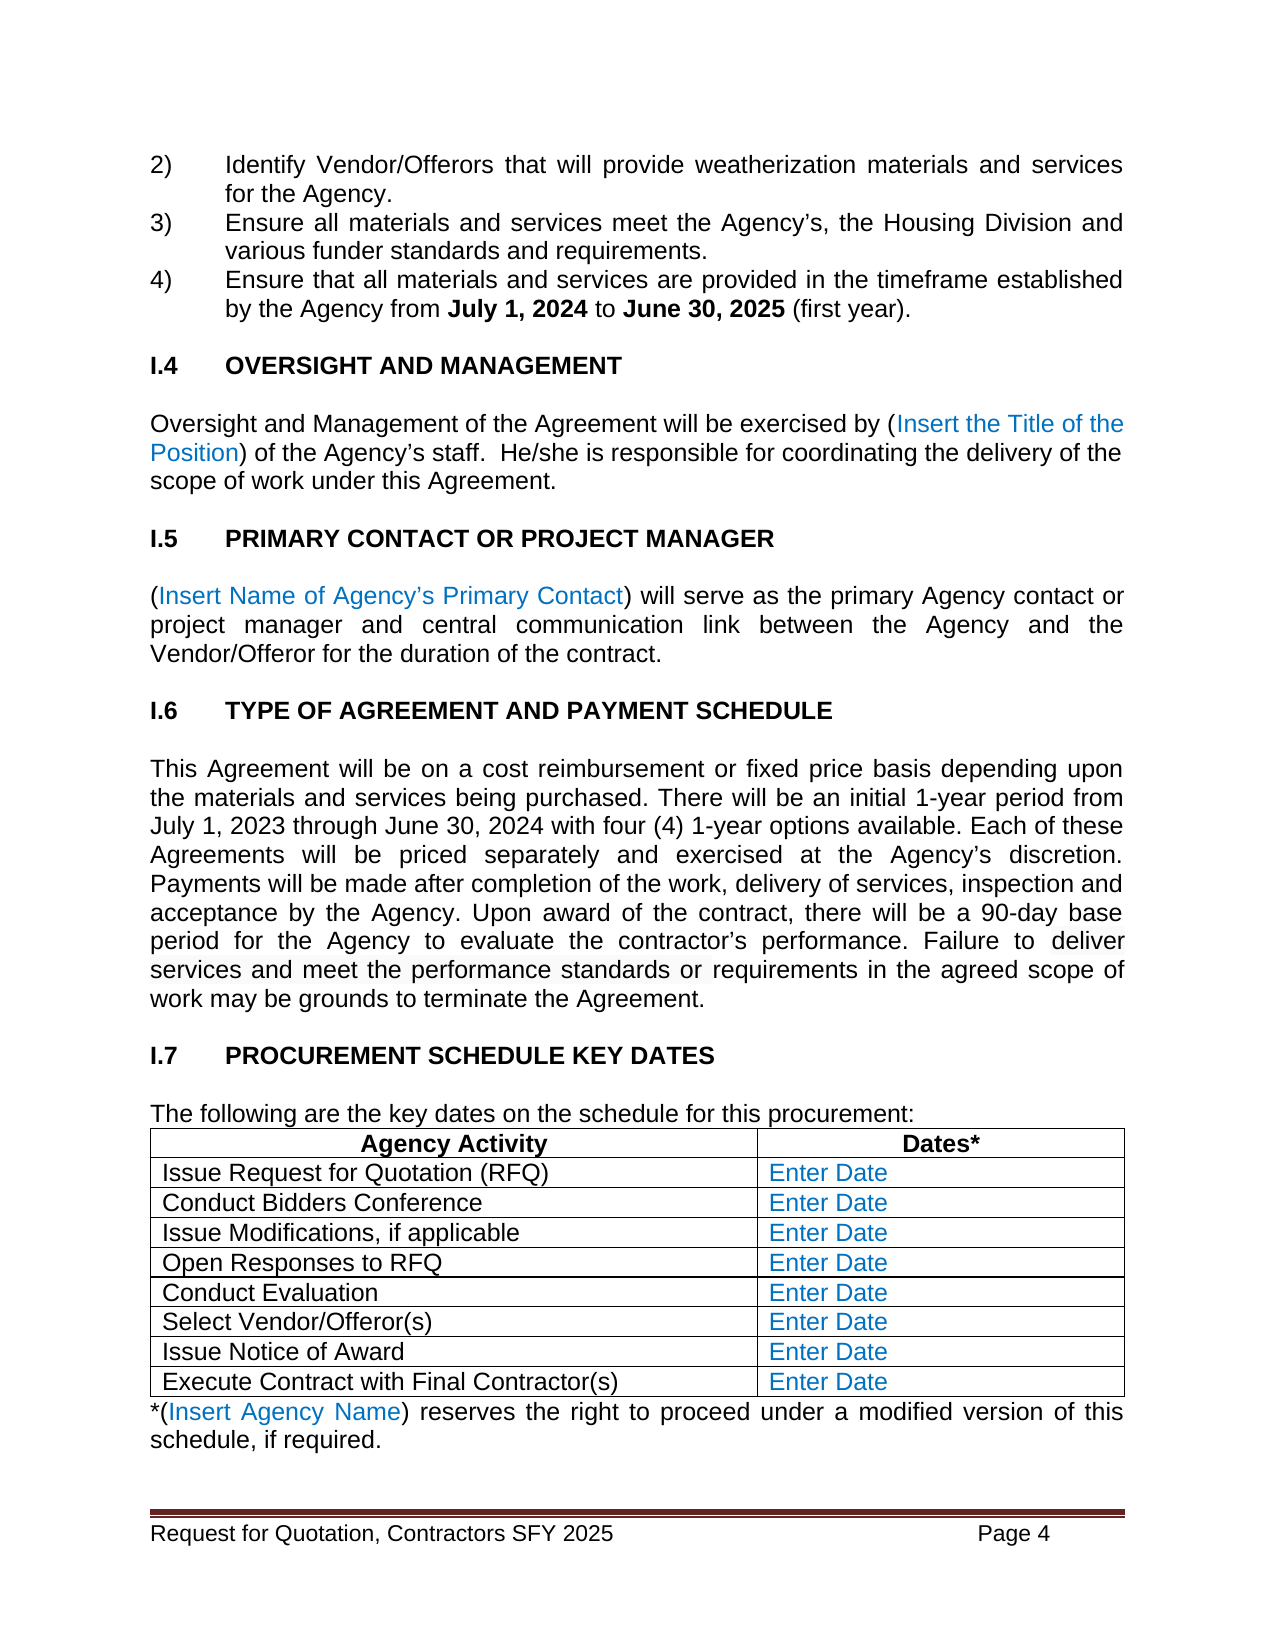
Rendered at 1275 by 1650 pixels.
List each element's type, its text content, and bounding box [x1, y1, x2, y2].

table_cell Issue Modifications, if applicable [151, 1218, 757, 1247]
table_cell Enter Date [758, 1307, 1124, 1336]
table_cell Conduct Evaluation [151, 1278, 757, 1306]
text (Insert Name of Agency’s Primary Contact) will serve as the primary Agency contact or project manager and central communication link between the Agency and the Vendor/Offeror for the duration of the contract. [150, 581, 1125, 667]
table_cell Issue Notice of Award [151, 1337, 757, 1366]
table_cell Enter Date [758, 1218, 1124, 1247]
text I.7 PROCUREMENT SCHEDULE KEY DATES [150, 1041, 1125, 1070]
table_cell Issue Request for Quotation (RFQ) [151, 1158, 757, 1187]
table_cell Enter Date [758, 1158, 1124, 1187]
text The following are the key dates on the schedule for this procurement: [150, 1099, 1125, 1127]
text 2) Identify Vendor/Offerors that will provide weatherization materials and services for the Agency. [150, 150, 1125, 207]
text 4) Ensure that all materials and services are provided in the timeframe established by the Agency from July 1, 2024 to June 30, 2025 (first year). [150, 265, 1125, 322]
text *(Insert Agency Name) reserves the right to proceed under a modified version of this schedule, if required. [150, 1397, 1125, 1454]
text I.6 TYPE OF AGREEMENT AND PAYMENT SCHEDULE [150, 696, 1125, 725]
table_cell Open Responses to RFQ [151, 1248, 757, 1276]
table_cell Enter Date [758, 1278, 1124, 1306]
table_cell Select Vendor/Offeror(s) [151, 1307, 757, 1336]
text I.5 PRIMARY CONTACT OR PROJECT MANAGER [150, 524, 1125, 552]
table_cell Enter Date [758, 1367, 1124, 1396]
table_cell Conduct Bidders Conference [151, 1188, 757, 1217]
table_cell Execute Contract with Final Contractor(s) [151, 1367, 757, 1396]
text Oversight and Management of the Agreement will be exercised by (Insert the Title of the Position) of the Agency’s staff. He/she is responsible for coordinating the delivery of the scope of work under this Agreement. [150, 409, 1125, 495]
table_cell Enter Date [758, 1188, 1124, 1217]
table_header Dates* [758, 1129, 1124, 1157]
table_header Agency Activity [151, 1129, 757, 1157]
text 3) Ensure all materials and services meet the Agency’s, the Housing Division and various funder standards and requirements. [150, 207, 1125, 265]
table_cell Enter Date [758, 1248, 1124, 1276]
text This Agreement will be on a cost reimbursement or fixed price basis depending upon the materials and services being purchased. There will be an initial 1-year period from July 1, 2023 through June 30, 2024 with four (4) 1-year options available. Each of these Agreements will be priced separately and exercised at the Agency’s discretion. Payments will be made after completion of the work, delivery of services, inspection and acceptance by the Agency. Upon award of the contract, there will be a 90-day base period for the Agency to evaluate the contractor’s performance. Failure to deliver services and meet the performance standards or requirements in the agreed scope of work may be grounds to terminate the Agreement. [150, 754, 1125, 1012]
text I.4 OVERSIGHT AND MANAGEMENT [150, 351, 1125, 380]
table_cell Enter Date [758, 1337, 1124, 1366]
